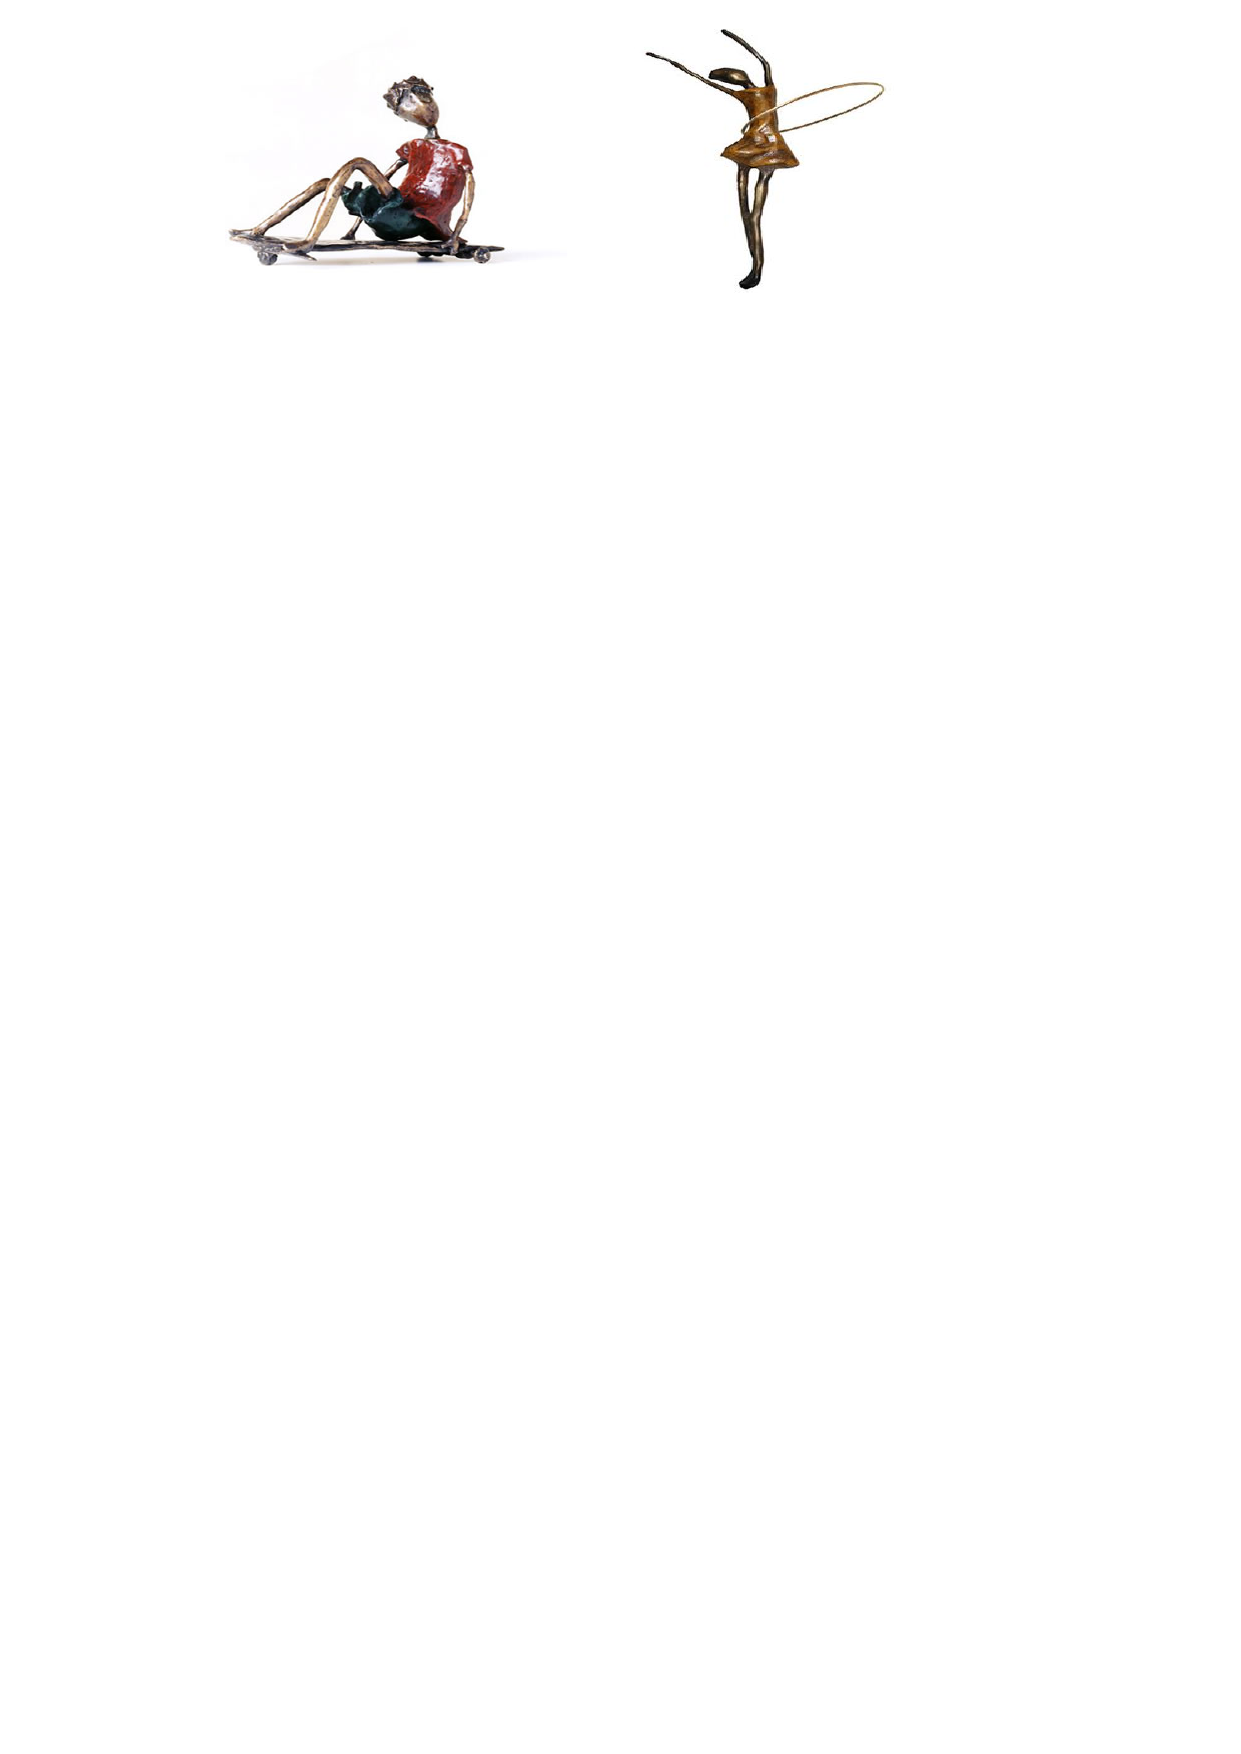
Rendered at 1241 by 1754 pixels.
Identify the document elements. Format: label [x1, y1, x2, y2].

picture [225, 14, 568, 299]
picture [624, 24, 920, 299]
